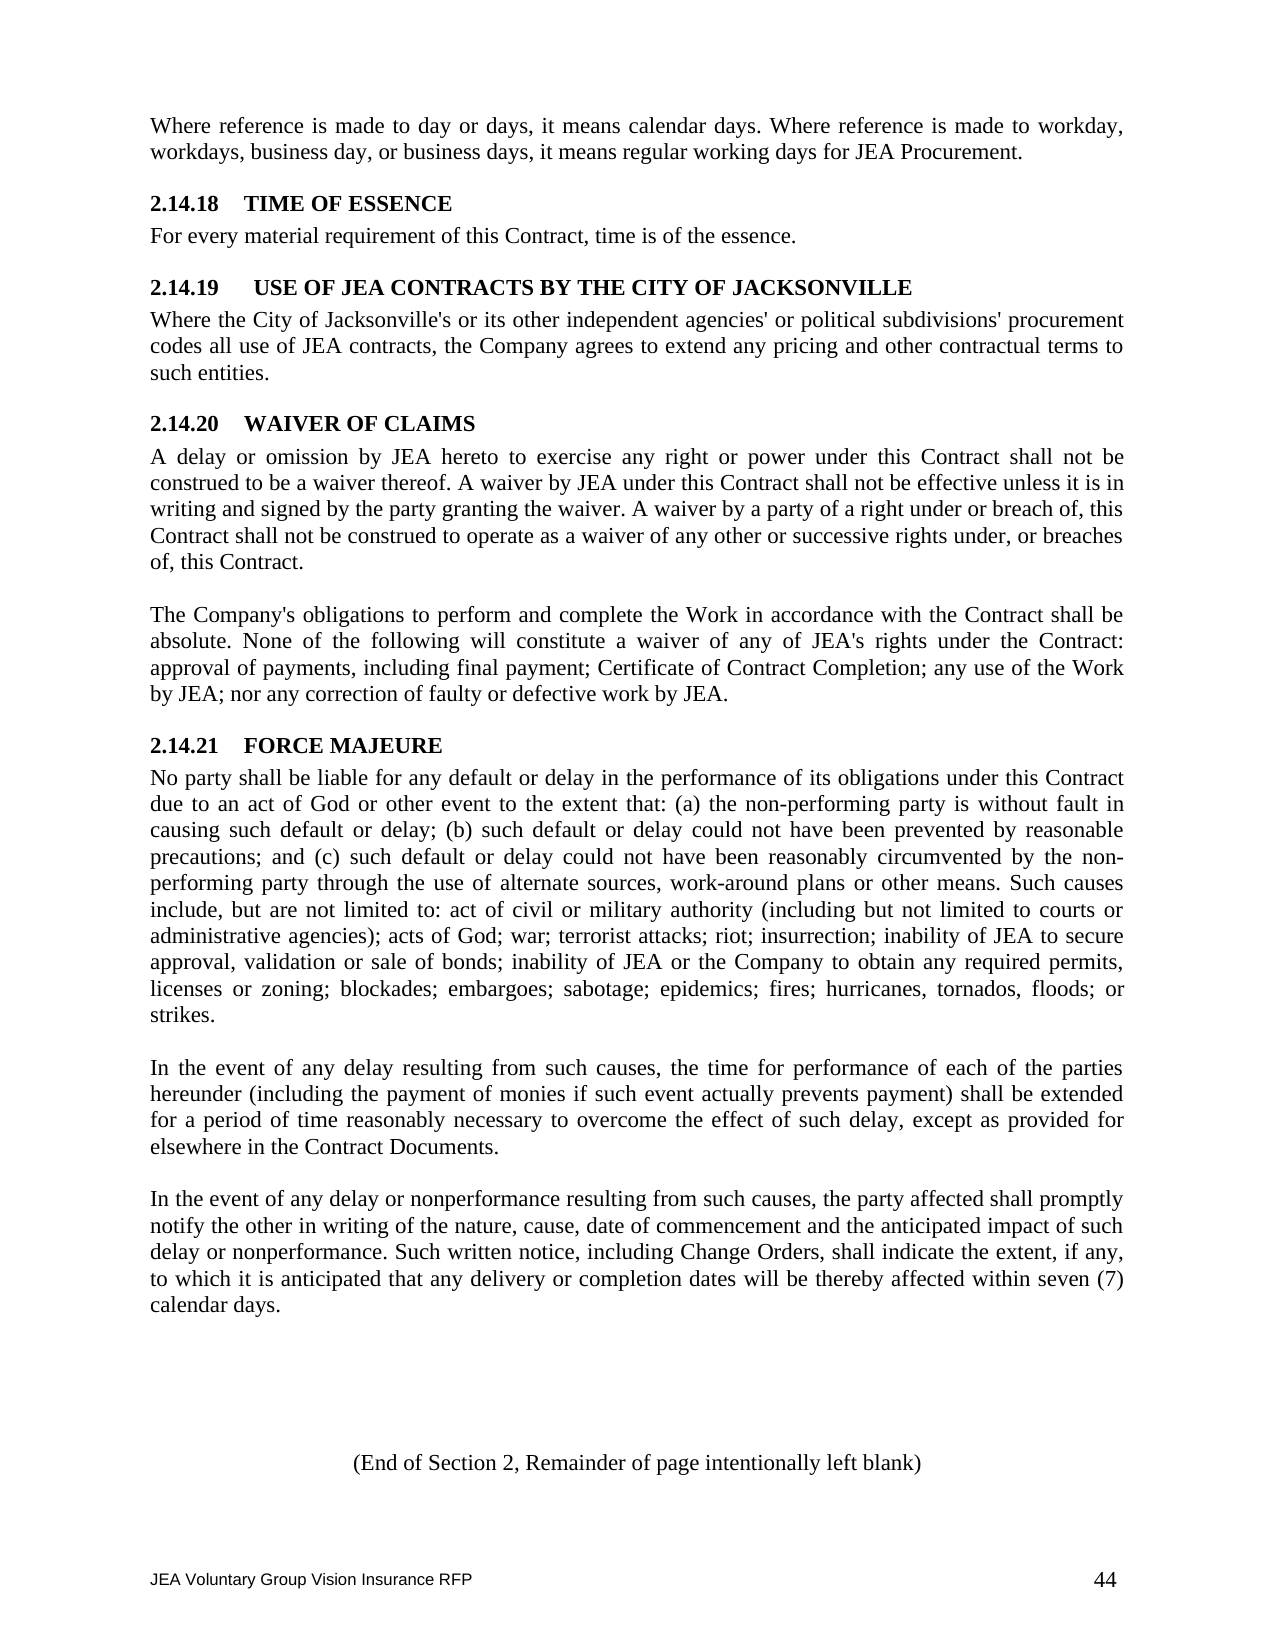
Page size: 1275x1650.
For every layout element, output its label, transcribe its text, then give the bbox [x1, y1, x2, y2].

text For every material requirement of this Contract, time is of the essence. [150, 222, 1137, 249]
text A delay or omission by JEA hereto to exercise any right or power under this Contract shall not be construed to be a waiver thereof. A waiver by JEA under this Contract shall not be effective unless it is in writing and signed by the party granting the waiver. A waiver by a party of a right under or breach of, this Contract shall not be construed to operate as a waiver of any other or successive rights under, or breaches of, this Contract. [150, 443, 1126, 574]
subtitle FORCE MAJEURE [150, 732, 1137, 758]
subtitle USE OF JEA CONTRACTS BY THE CITY OF JACKSONVILLE [150, 274, 1137, 301]
text In the event of any delay resulting from such causes, the time for performance of each of the parties hereunder (including the payment of monies if such event actually prevents payment) shall be extended for a period of time reasonably necessary to overcome the effect of such delay, except as provided for elsewhere in the Contract Documents. [150, 1054, 1126, 1159]
text (End of Section 2, Remainder of page intentionally left blank) [353, 1449, 1137, 1475]
text The Company's obligations to perform and complete the Work in accordance with the Contract shall be absolute. None of the following will constitute a waiver of any of JEA's rights under the Contract: approval of payments, including final payment; Certificate of Contract Completion; any use of the Work by JEA; nor any correction of faulty or defective work by JEA. [150, 601, 1125, 706]
text Where the City of Jacksonville's or its other independent agencies' or political subdivisions' procurement codes all use of JEA contracts, the Company agrees to extend any pricing and other contractual terms to such entities. [150, 306, 1125, 385]
text Where reference is made to day or days, it means calendar days. Where reference is made to workday, workdays, business day, or business days, it means regular working days for JEA Procurement. [150, 112, 1126, 164]
text In the event of any delay or nonperformance resulting from such causes, the party affected shall promptly notify the other in writing of the nature, cause, date of commencement and the anticipated impact of such delay or nonperformance. Such written notice, including Change Orders, shall indicate the extent, if any, to which it is anticipated that any delivery or completion dates will be thereby affected within seven (7) calendar days. [150, 1186, 1126, 1317]
subtitle TIME OF ESSENCE [150, 190, 1137, 217]
subtitle WAIVER OF CLAIMS [150, 411, 1137, 437]
text No party shall be liable for any default or delay in the performance of its obligations under this Contract due to an act of God or other event to the extent that: (a) the non-performing party is without fault in causing such default or delay; (b) such default or delay could not have been prevented by reasonable precautions; and (c) such default or delay could not have been reasonably circumvented by the non- performing party through the use of alternate sources, work-around plans or other means. Such causes include, but are not limited to: act of civil or military authority (including but not limited to courts or administrative agencies); acts of God; war; terrorist attacks; riot; insurrection; inability of JEA to secure approval, validation or sale of bonds; inability of JEA or the Company to obtain any required permits, licenses or zoning; blockades; embargoes; sabotage; epidemics; fires; hurricanes, tornados, floods; or strikes. [150, 764, 1126, 1027]
